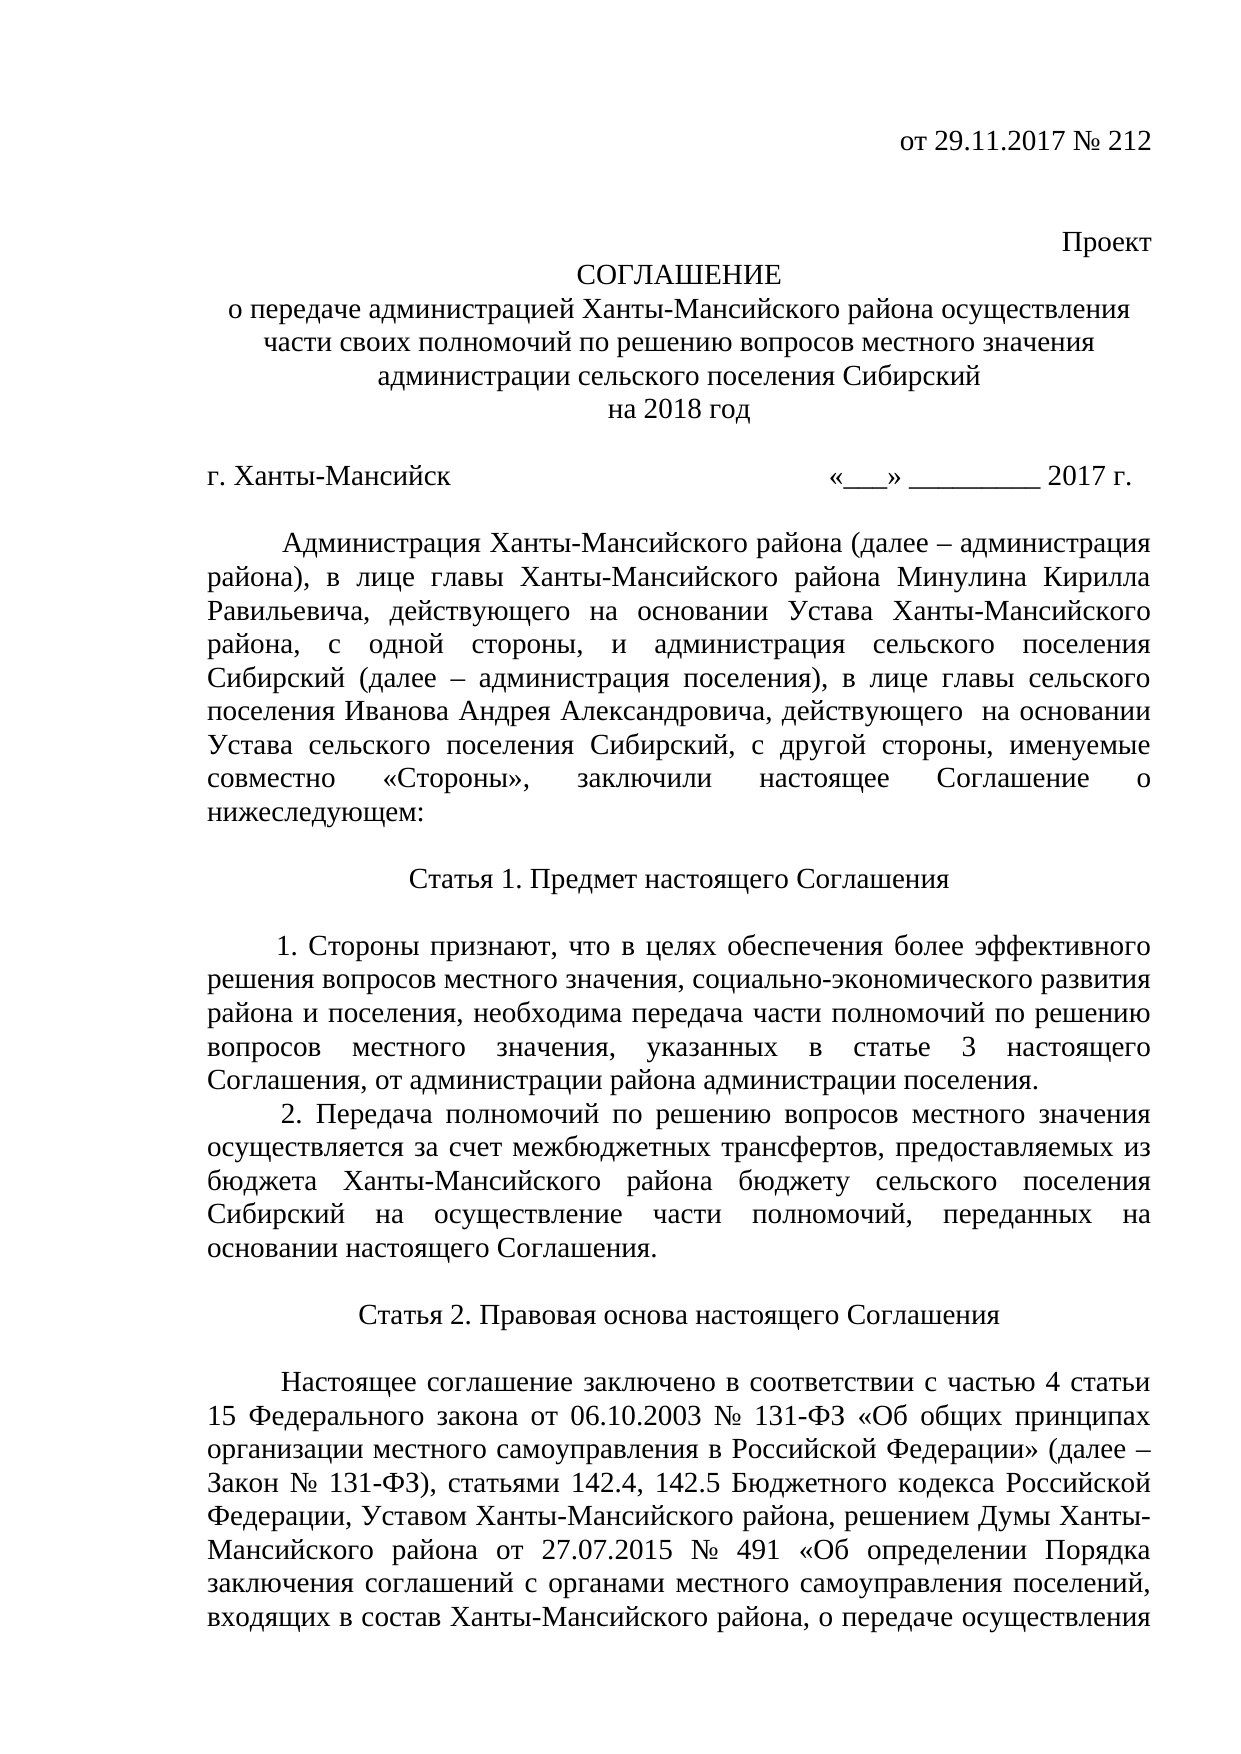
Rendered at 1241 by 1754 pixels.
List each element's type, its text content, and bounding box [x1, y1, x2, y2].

text г. Ханты-Мансийск «___» _________ 2017 г. [207, 458, 1152, 492]
text СОГЛАШЕНИЕ [207, 257, 1152, 291]
text от 29.11.2017 № 212 [207, 123, 1152, 157]
text о передаче администрацией Ханты-Мансийского района осуществления части своих полномочий по решению вопросов местного значения администрации сельского поселения Сибирский [207, 291, 1152, 391]
text на 2018 год [207, 391, 1152, 425]
text 1. Стороны признают, что в целях обеспечения более эффективного решения вопросов местного значения, социально-экономического развития района и поселения, необходима передача части полномочий по решению вопросов местного значения, указанных в статье 3 настоящего Соглашения, от администрации района администрации поселения. [207, 928, 1152, 1096]
text Статья 2. Правовая основа настоящего Соглашения [207, 1297, 1152, 1331]
text Проект [207, 224, 1152, 257]
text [207, 1364, 1152, 1632]
text Статья 1. Предмет настоящего Соглашения [207, 861, 1152, 894]
text 2. Передача полномочий по решению вопросов местного значения осуществляется за счет межбюджетных трансфертов, предоставляемых из бюджета Ханты-Мансийского района бюджету сельского поселения Сибирский на осуществление части полномочий, переданных на основании настоящего Соглашения. [207, 1096, 1152, 1263]
text Администрация Ханты-Мансийского района (далее – администрация района), в лице главы Ханты-Мансийского района Минулина Кирилла Равильевича, действующего на основании Устава Ханты-Мансийского района, с одной стороны, и администрация сельского поселения Сибирский (далее – администрация поселения), в лице главы сельского поселения Иванова Андрея Александровича, действующего на основании Устава сельского поселения Сибирский, с другой стороны, именуемые совместно «Стороны», заключили настоящее Соглашение о нижеследующем: [207, 526, 1152, 827]
